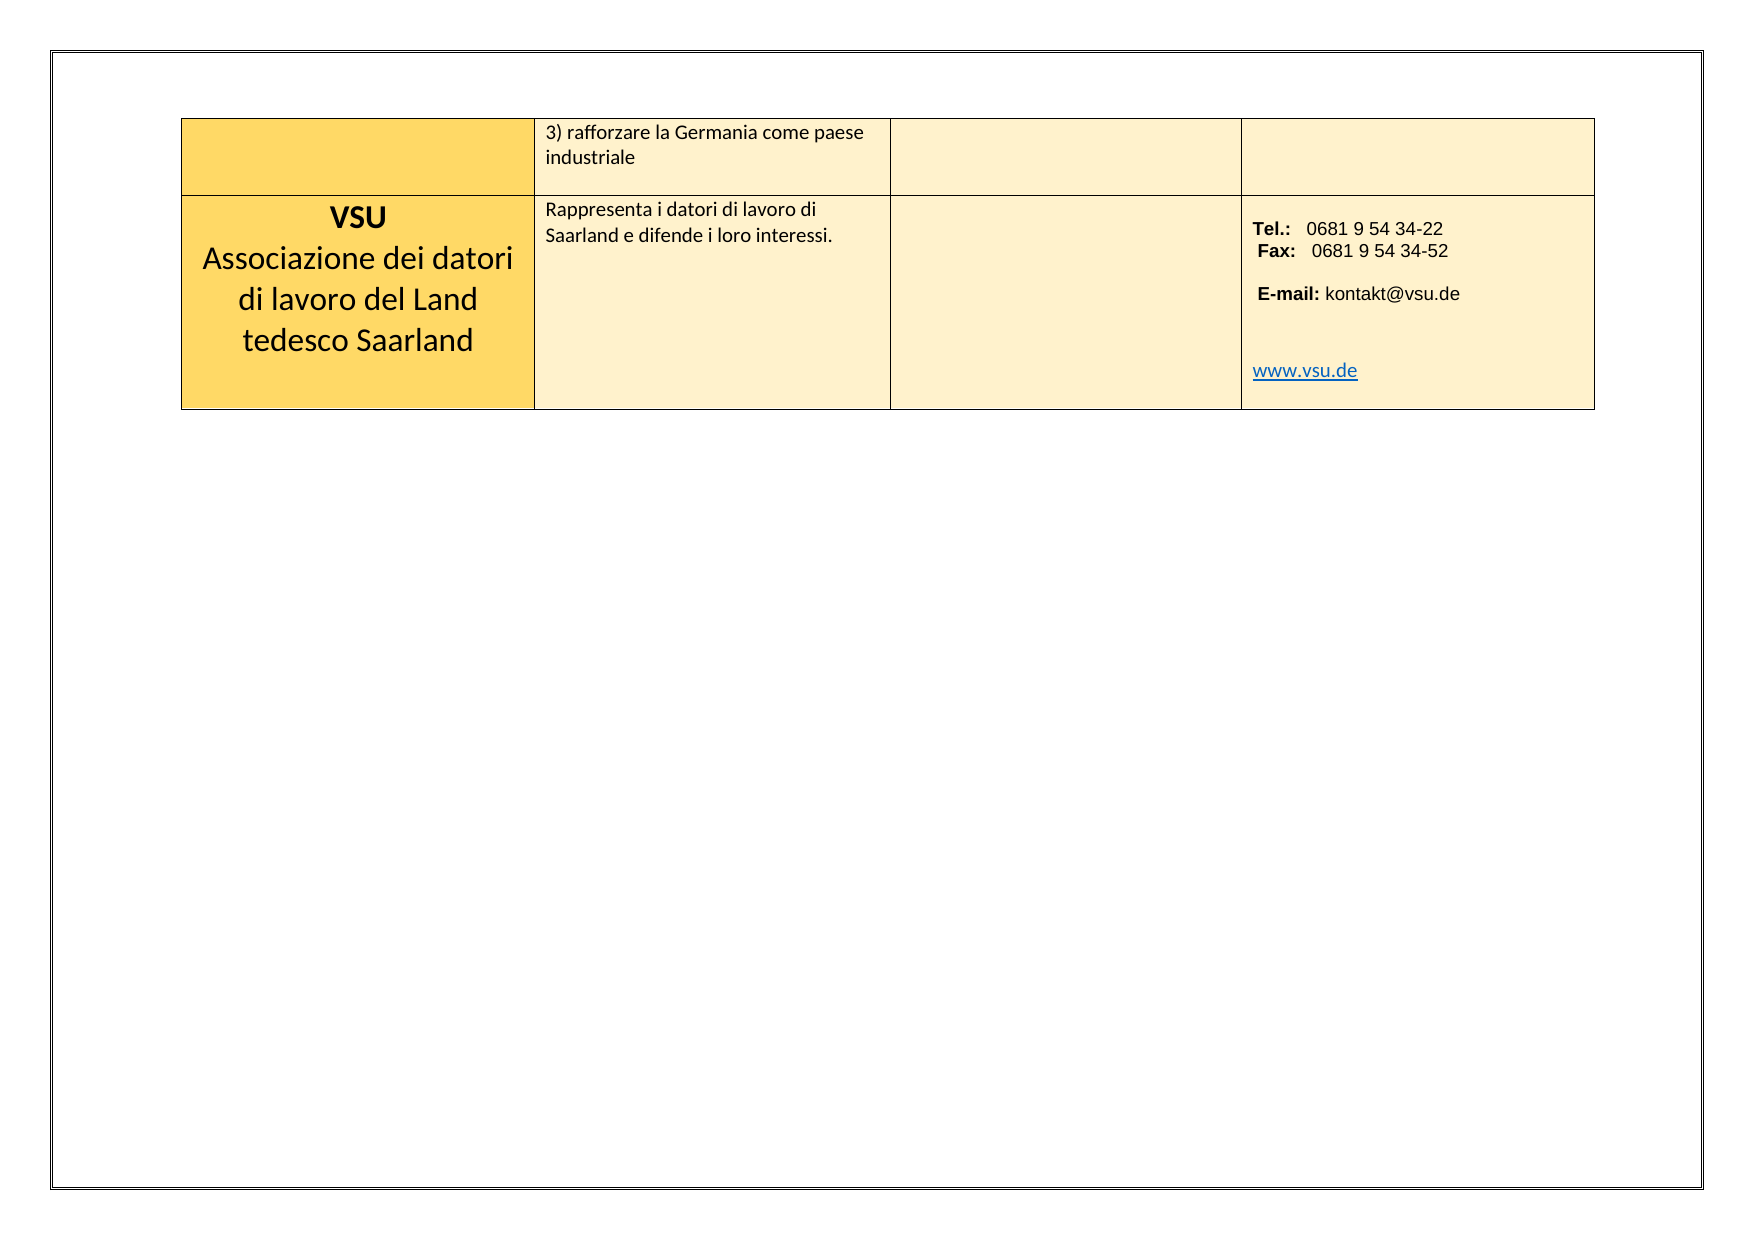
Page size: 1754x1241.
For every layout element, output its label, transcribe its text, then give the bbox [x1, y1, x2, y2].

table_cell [1242, 119, 1594, 195]
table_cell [182, 119, 534, 195]
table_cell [891, 119, 1241, 195]
table_cell Tel.: 0681 9 54 34-22 Fax: 0681 9 54 34-52 Fax: 0681 9 54 34-52 E-Mail: kontakt@vsu.de E-mail: kontakt@vsu.de www.vsu.de [1242, 196, 1594, 408]
table_cell [891, 196, 1241, 408]
table_cell VSU Associazione dei datori di lavoro del Land tedesco Saarland [182, 196, 534, 408]
table_cell Rappresenta i datori di lavoro di Saarland e difende i loro interessi. [535, 196, 890, 408]
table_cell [535, 119, 890, 195]
